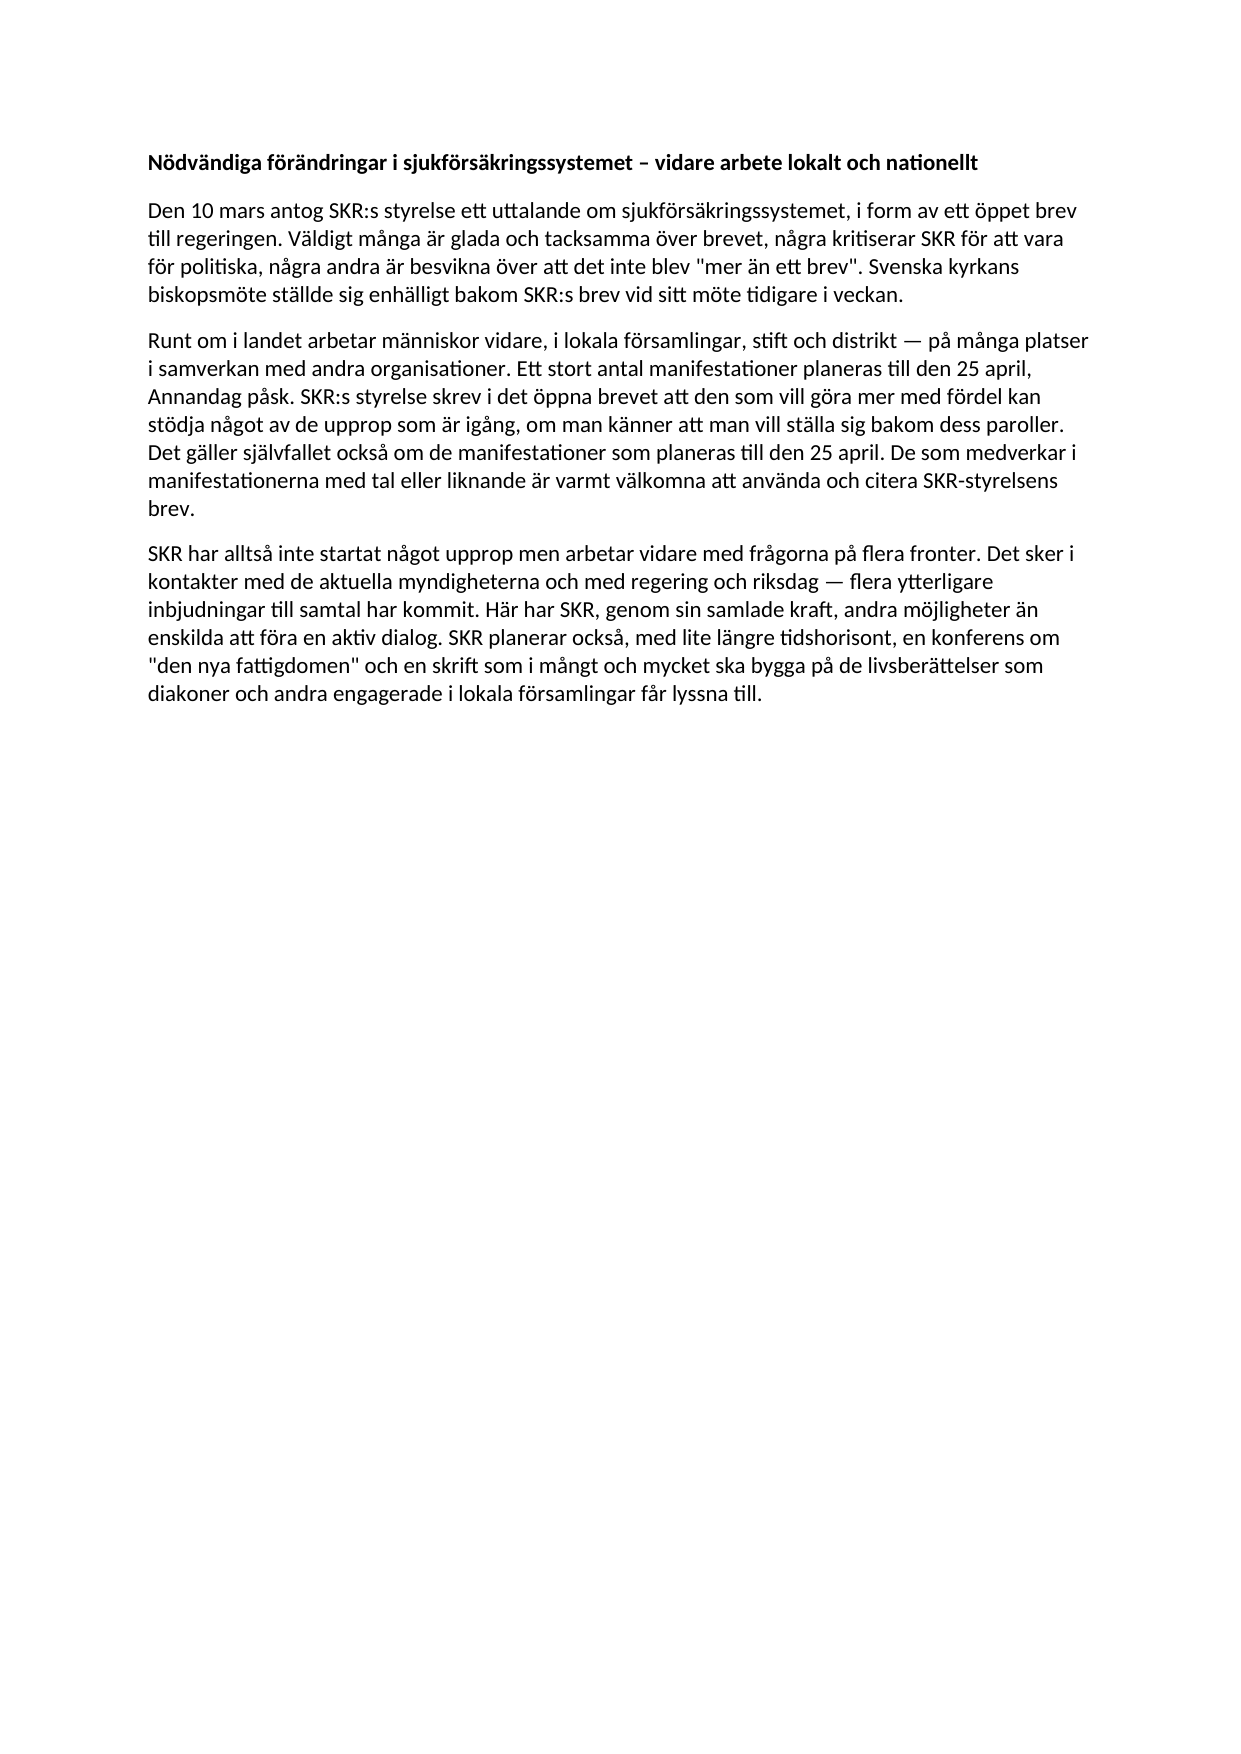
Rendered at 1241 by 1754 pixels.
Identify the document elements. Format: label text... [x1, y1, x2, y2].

text Nödvändiga förändringar i sjukförsäkringssystemet – vidare arbete lokalt och nationellt [148, 148, 1093, 176]
text SKR har alltså inte startat något upprop men arbetar vidare med frågorna på flera fronter. Det sker i kontakter med de aktuella myndigheterna och med regering och riksdag — flera ytterligare inbjudningar till samtal har kommit. Här har SKR, genom sin samlade kraft, andra möjligheter än enskilda att föra en aktiv dialog. SKR planerar också, med lite längre tidshorisont, en konferens om "den nya fattigdomen" och en skrift som i mångt och mycket ska bygga på de livsberättelser som diakoner och andra engagerade i lokala församlingar får lyssna till. [148, 539, 1093, 707]
text Den 10 mars antog SKR:s styrelse ett uttalande om sjukförsäkringssystemet, i form av ett öppet brev till regeringen. Väldigt många är glada och tacksamma över brevet, några kritiserar SKR för att vara för politiska, några andra är besvikna över att det inte blev "mer än ett brev". Svenska kyrkans biskopsmöte ställde sig enhälligt bakom SKR:s brev vid sitt möte tidigare i veckan. [148, 196, 1093, 308]
text Runt om i landet arbetar människor vidare, i lokala församlingar, stift och distrikt — på många platser i samverkan med andra organisationer. Ett stort antal manifestationer planeras till den 25 april, Annandag påsk. SKR:s styrelse skrev i det öppna brevet att den som vill göra mer med fördel kan stödja något av de upprop som är igång, om man känner att man vill ställa sig bakom dess paroller. Det gäller självfallet också om de manifestationer som planeras till den 25 april. De som medverkar i manifestationerna med tal eller liknande är varmt välkomna att använda och citera SKR-styrelsens brev. [148, 326, 1093, 522]
